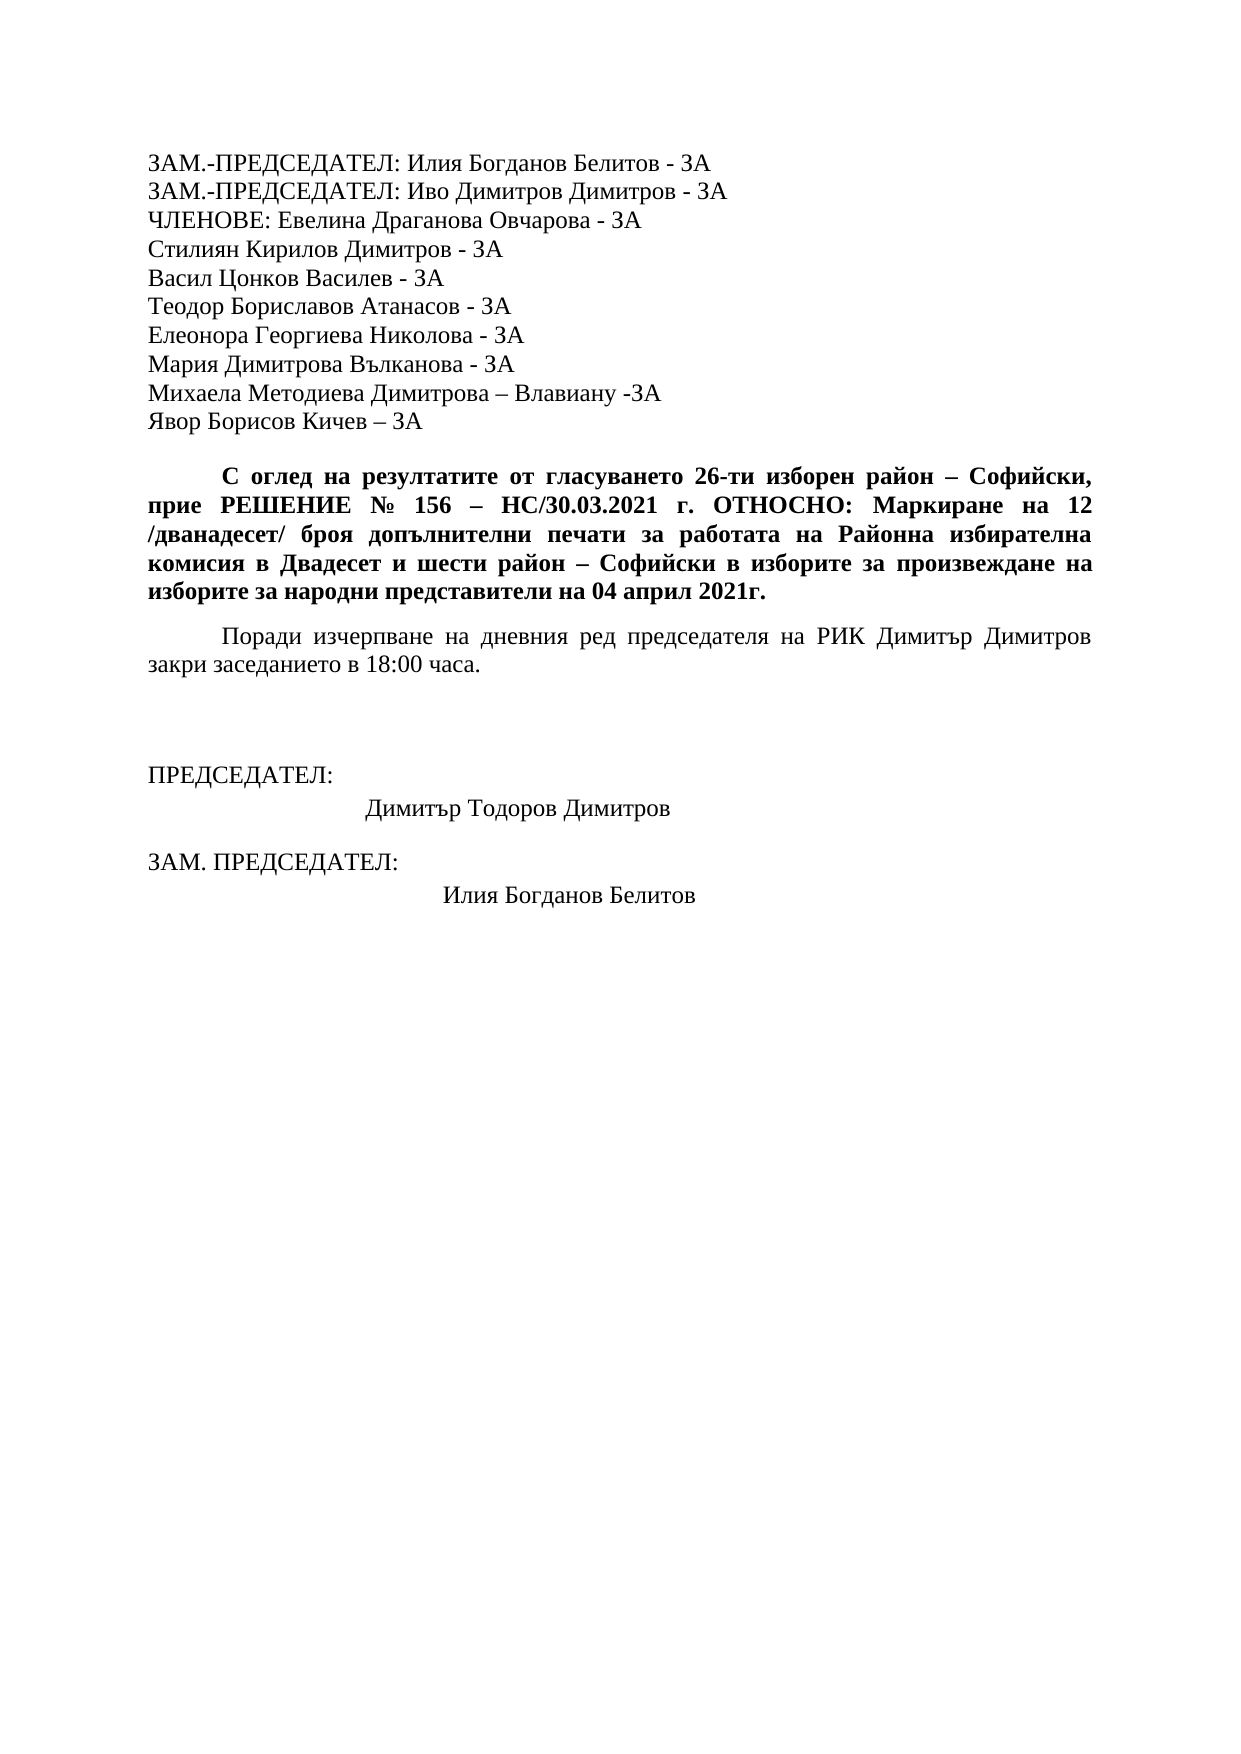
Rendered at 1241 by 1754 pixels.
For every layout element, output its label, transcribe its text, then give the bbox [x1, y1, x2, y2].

text ПРЕДСЕДАТЕЛ: [148, 760, 1093, 789]
text Поради изчерпване на дневния ред председателя на РИК Димитър Димитров закри заседанието в 18:00 часа. [148, 621, 1093, 678]
text ЗАМ. ПРЕДСЕДАТЕЛ: [148, 847, 1093, 876]
text Елеонора Георгиева Николова - ЗА [148, 320, 1093, 349]
text Васил Цонков Василев - ЗА [148, 263, 1093, 291]
text ЗАМ.-ПРЕДСЕДАТЕЛ: Илия Богданов Белитов - ЗА [148, 148, 1093, 176]
text Мария Димитрова Вълканова - ЗА [148, 349, 1093, 378]
text ЧЛЕНОВЕ: Евелина Драганова Овчарова - ЗА [148, 205, 1093, 234]
text Явор Борисов Кичев – ЗА [148, 406, 1093, 435]
text Теодор Бориславов Атанасов - ЗА [148, 291, 1093, 320]
text ЗАМ.-ПРЕДСЕДАТЕЛ: Иво Димитров Димитров - ЗА [148, 176, 1093, 205]
text С оглед на резултатите от гласуването 26-ти изборен район – Софийски, прие РЕШЕНИЕ № 156 – НС/30.03.2021 г. ОТНОСНО: Маркиране на 12 /дванадесет/ броя допълнителни печати за работата на Районна избирателна комисия в Двадесет и шести район – Софийски в изборите за произвеждане на изборите за народни представители на 04 април 2021г. [148, 461, 1093, 519]
text Димитър Тодоров Димитров [148, 793, 1093, 822]
text С оглед на резултатите от гласуването 26-ти изборен район – Софийски, прие РЕШЕНИЕ № 156 – НС/30.03.2021 г. ОТНОСНО: Маркиране на 12 /дванадесет/ броя допълнителни печати за работата на Районна избирателна комисия в Двадесет и шести район – Софийски в изборите за произвеждане на изборите за народни представители на 04 април 2021г. [148, 548, 1093, 605]
text Стилиян Кирилов Димитров - ЗА [148, 234, 1093, 263]
text Михаела Методиева Димитрова – Влавиану -ЗА [148, 378, 1093, 406]
text Илия Богданов Белитов [148, 880, 1093, 909]
